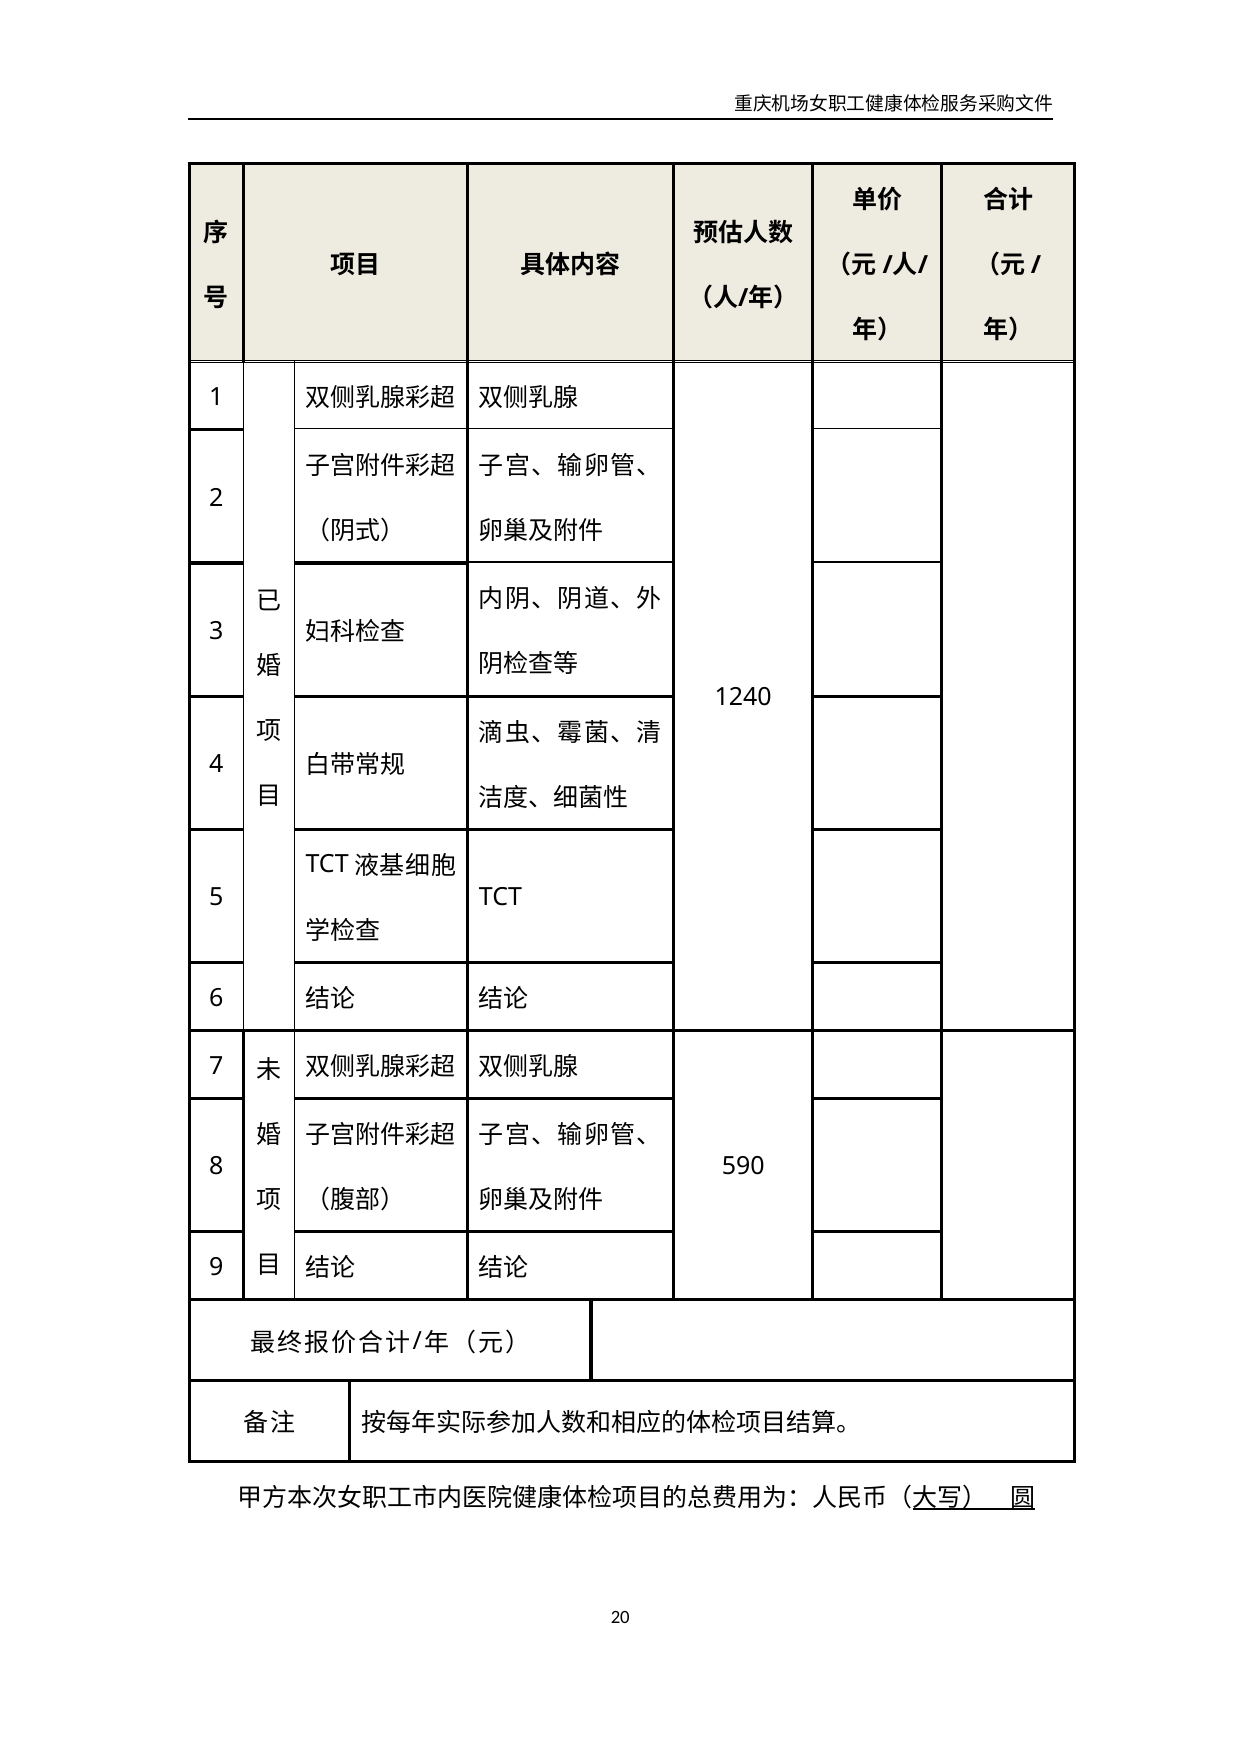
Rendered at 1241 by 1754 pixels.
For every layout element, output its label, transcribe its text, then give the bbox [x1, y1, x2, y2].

table_header 预估人数 （人/年） [675, 165, 811, 360]
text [187, 1463, 1053, 1528]
table_cell 3 [191, 565, 243, 694]
table_cell 6 [191, 964, 243, 1029]
table_cell 2 [191, 431, 243, 561]
table_cell 最终报价合计/年（元） [191, 1301, 589, 1379]
table_cell [814, 1032, 940, 1097]
table_cell 双侧乳腺 [469, 1032, 672, 1097]
table_cell 妇科检查 [295, 565, 466, 694]
table_cell 结论 [469, 1233, 672, 1298]
table_cell [814, 831, 940, 961]
table_cell TCT液基细胞学检查 [295, 831, 466, 961]
table_cell 内阴、阴道、外阴检查等 [469, 563, 672, 694]
table_cell [814, 1100, 940, 1230]
table_cell 结论 [295, 964, 466, 1029]
table_cell 子宫附件彩超（阴式） [295, 429, 466, 561]
table_cell 9 [191, 1233, 242, 1298]
table_cell 滴虫、霉菌、清洁度、细菌性 [469, 698, 672, 828]
table_cell 双侧乳腺 [469, 363, 672, 428]
table_cell 按每年实际参加人数和相应的体检项目结算。 [351, 1382, 1073, 1459]
table_cell TCT [469, 831, 672, 961]
table_cell 已 婚 项 目 [244, 363, 294, 1029]
table_cell 子宫、输卵管、卵巢及附件 [469, 429, 672, 561]
table_cell 结论 [295, 1233, 466, 1298]
table_cell 5 [191, 831, 243, 961]
table_cell 双侧乳腺彩超 [295, 1032, 466, 1097]
table_cell 子宫、输卵管、卵巢及附件 [469, 1100, 672, 1230]
table_cell 590 [675, 1032, 811, 1298]
table_cell [814, 964, 940, 1029]
table_cell 子宫附件彩超（腹部） [295, 1100, 466, 1230]
table_header 具体内容 [469, 165, 672, 360]
table_cell [814, 563, 940, 694]
table_header 序号 [191, 165, 242, 360]
table_cell 双侧乳腺彩超 [295, 363, 466, 428]
table_cell [593, 1301, 1073, 1379]
table_cell 4 [191, 698, 243, 828]
table_cell 8 [191, 1100, 242, 1230]
table_cell [943, 363, 1073, 1029]
table_cell 1240 [675, 363, 811, 1029]
table_cell [814, 429, 940, 561]
table_cell 备注 [191, 1382, 348, 1459]
table_cell [814, 363, 940, 428]
table_cell [943, 1032, 1073, 1298]
table_cell [814, 1233, 940, 1298]
table_cell [814, 698, 940, 828]
table_cell 1 [191, 363, 243, 428]
table_header 合计 （元 /年） [943, 165, 1073, 360]
table_header 项目 [245, 165, 466, 360]
table_cell 白带常规 [295, 698, 466, 828]
table_cell 结论 [469, 964, 672, 1029]
table_header 单价 （元 /人/年） [814, 165, 940, 360]
table_cell 7 [191, 1032, 242, 1097]
table_cell 未 婚 项 目 [245, 1032, 294, 1298]
